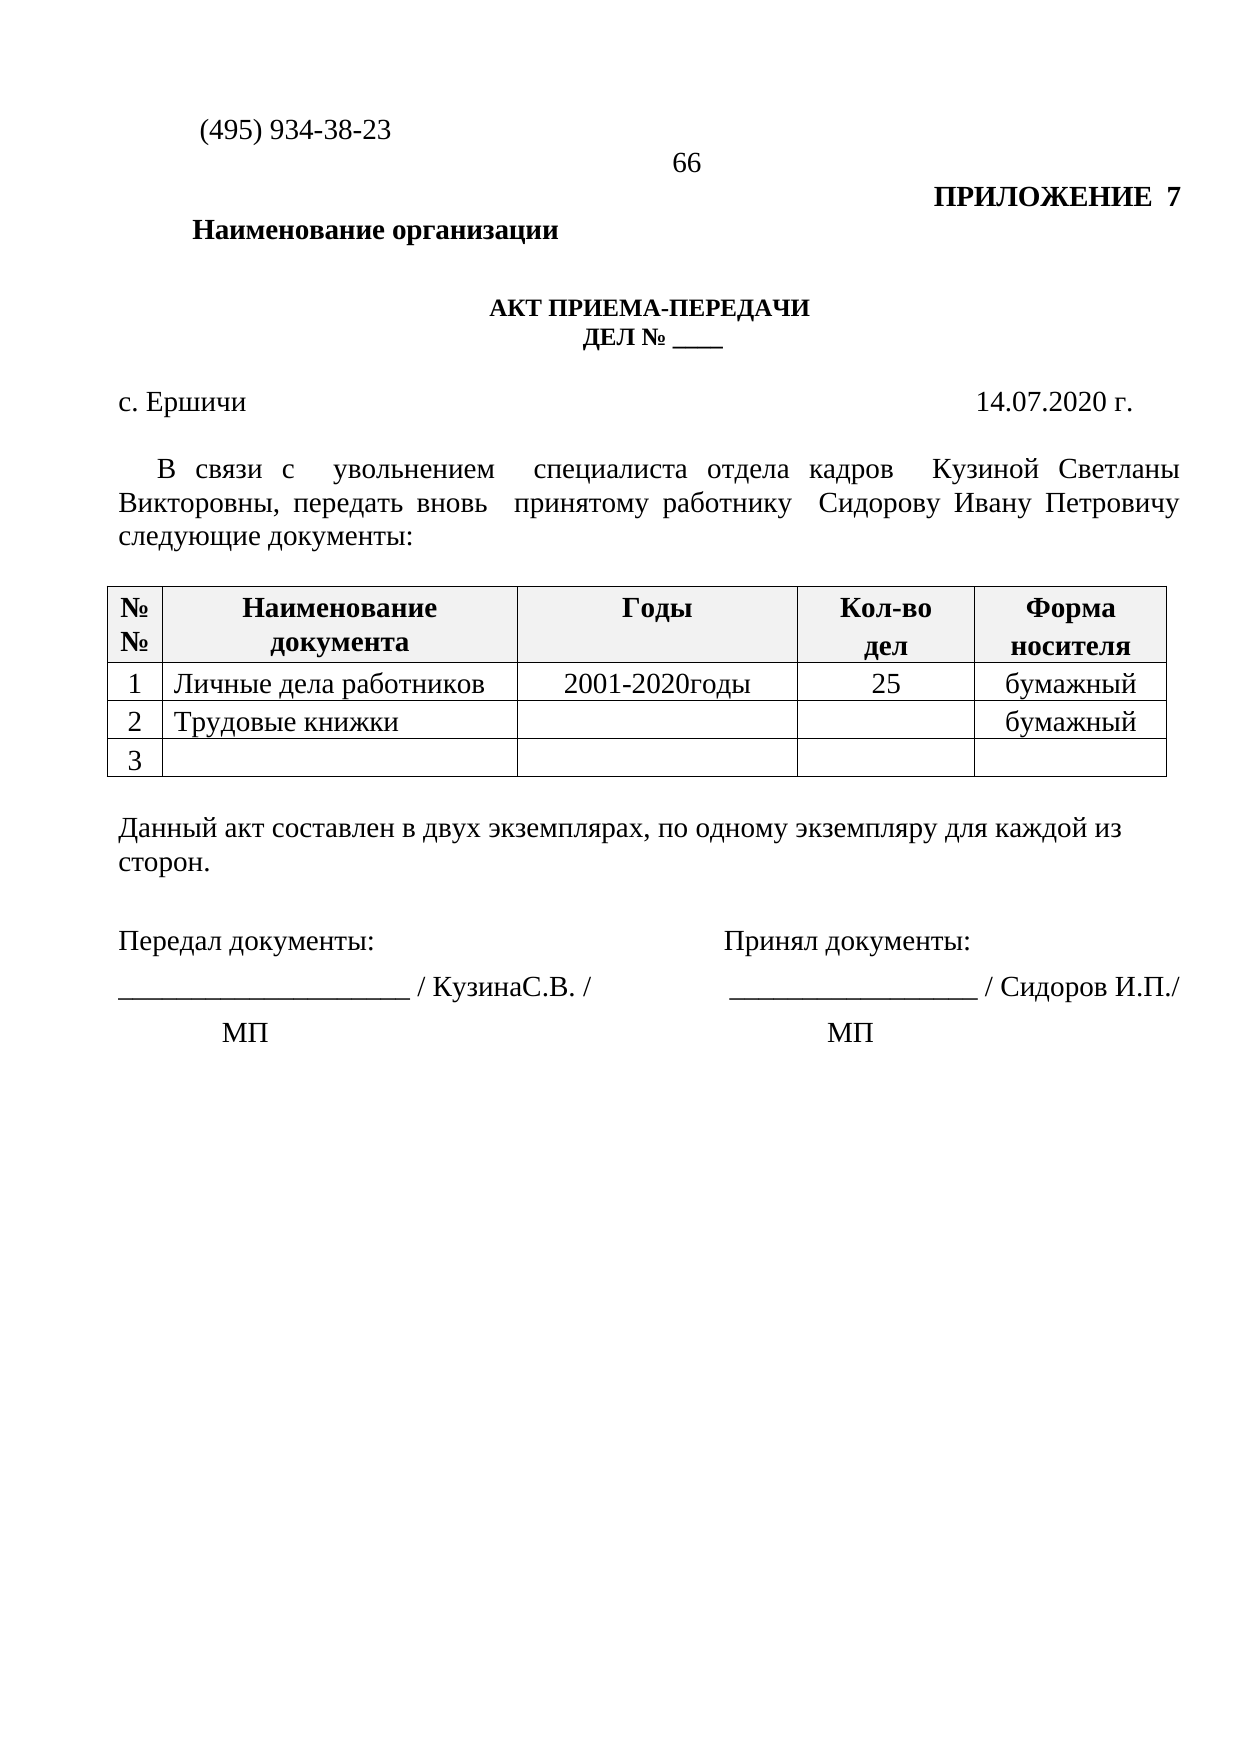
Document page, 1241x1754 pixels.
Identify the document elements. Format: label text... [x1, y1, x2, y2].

table_header Кол-во дел [798, 587, 974, 662]
table_cell Личные дела работников [163, 663, 517, 700]
table_cell [163, 739, 517, 776]
table_cell [518, 739, 797, 776]
table_cell [798, 739, 974, 776]
table_header Годы [518, 587, 797, 662]
text 66 [118, 118, 1181, 179]
text ДЕЛ № ____ [118, 322, 1181, 351]
table_cell [975, 739, 1166, 776]
text МП МП [118, 1016, 1181, 1049]
table_cell [798, 701, 974, 738]
table_header №№ [108, 587, 162, 662]
table_cell бумажный [975, 701, 1166, 738]
table_cell 2001-2020годы [518, 663, 797, 700]
text АКТ ПРИЕМА-ПЕРЕДАЧИ [118, 293, 1181, 322]
text Наименование организации [118, 212, 1181, 246]
text Данный акт составлен в двух экземплярах, по одному экземпляру для каждой из сторон. [118, 810, 1181, 877]
text (495) 934-38-23 [118, 118, 599, 145]
text ПРИЛОЖЕНИЕ 7 [118, 179, 1181, 212]
table_header Форма носителя [975, 587, 1166, 662]
table_cell бумажный [975, 663, 1166, 700]
table_cell 1 [108, 663, 162, 700]
table_cell Трудовые книжки [163, 701, 517, 738]
text В связи с увольнением специалиста отдела кадров Кузиной Светланы Викторовны, передать вновь принятому работнику Сидорову Ивану Петровичу следующие документы: [118, 451, 1181, 552]
table_cell 25 [798, 663, 974, 700]
table_cell [518, 701, 797, 738]
text ____________________ / КузинаС.В. / _________________ / Сидоров И.П./ [118, 969, 1181, 1003]
text Передал документы: Принял документы: [118, 923, 1181, 957]
text с. Ершичи 14.07.2020 г. [118, 384, 1181, 418]
table_cell 2 [108, 701, 162, 738]
table_header Наименование документа [163, 587, 517, 662]
table_cell 3 [108, 739, 162, 776]
